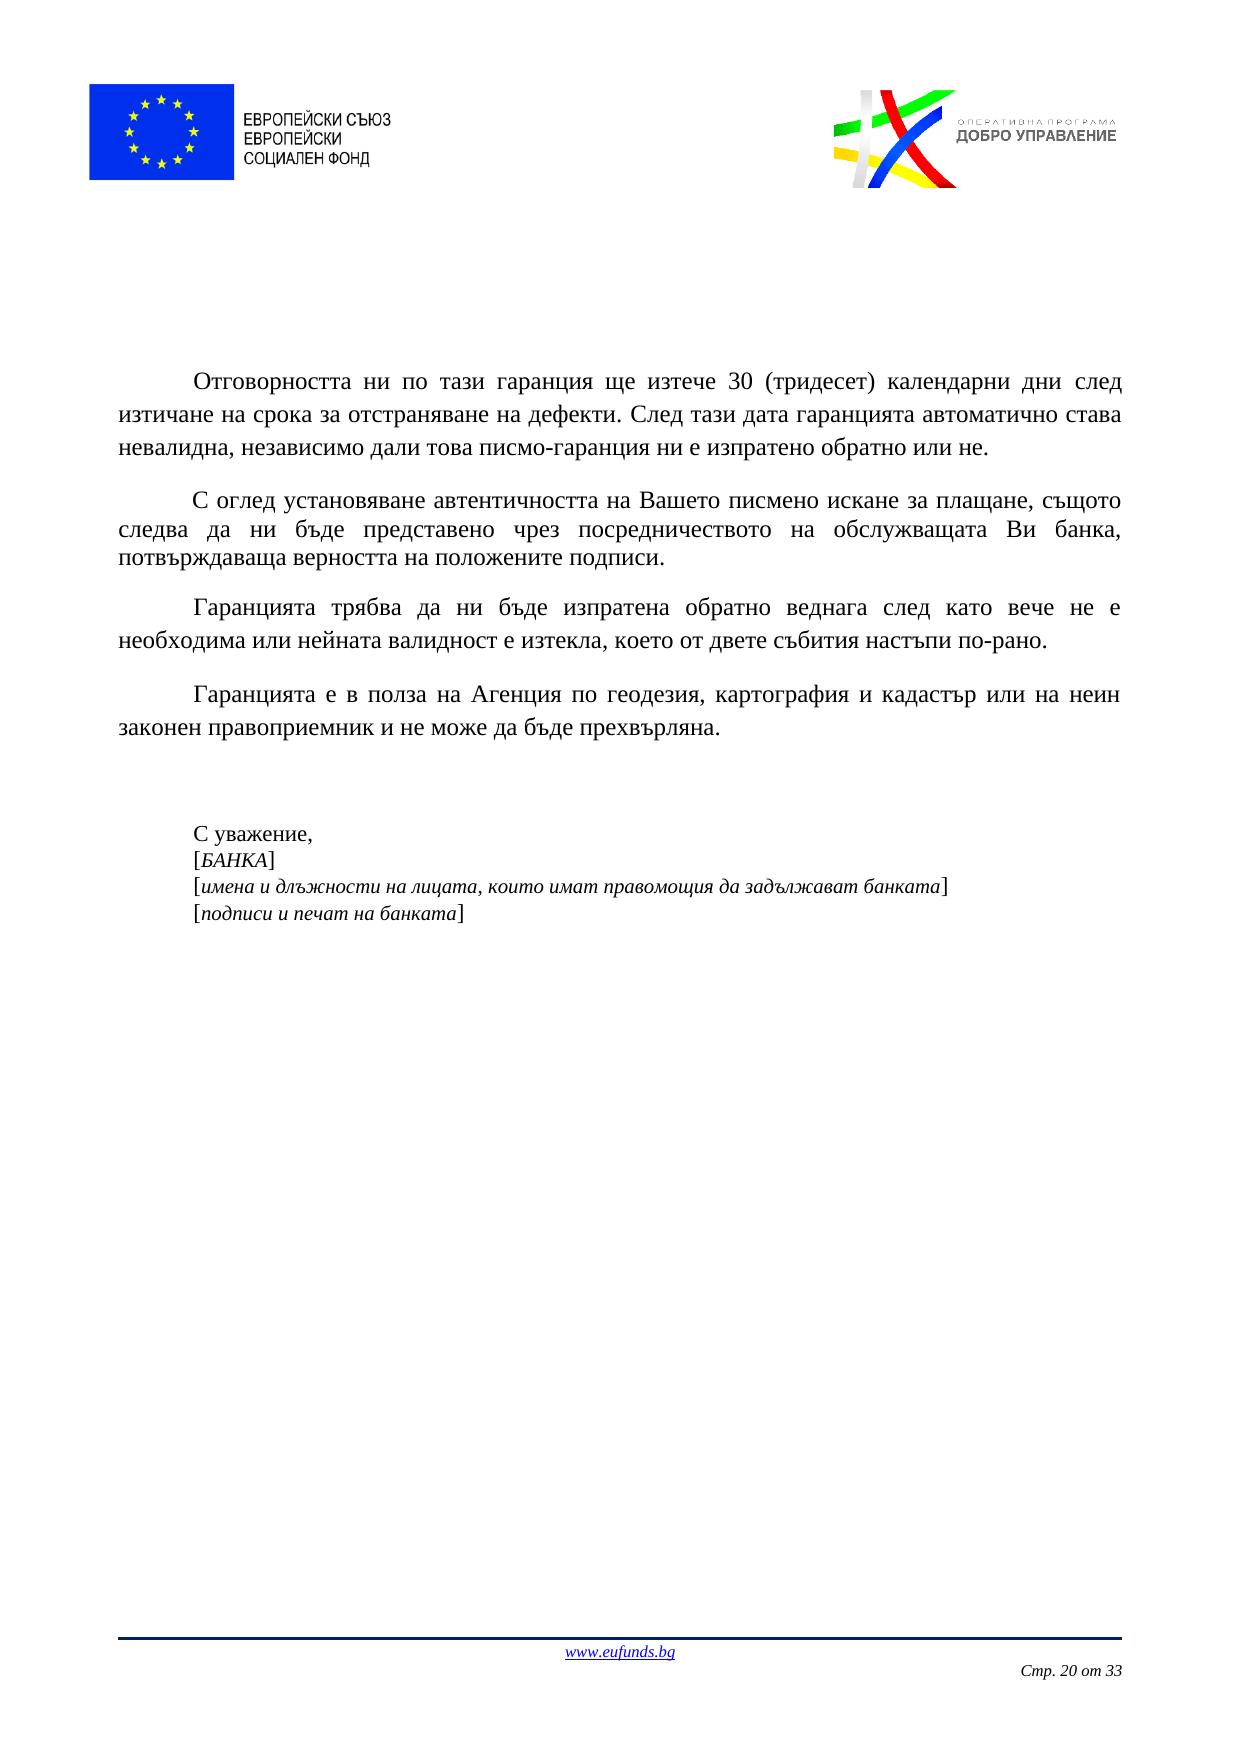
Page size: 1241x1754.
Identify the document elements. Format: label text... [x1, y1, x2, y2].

picture [809, 73, 1123, 206]
text С уважение, [118, 820, 1122, 846]
text С оглед установяване автентичността на Вашето писмено искане за плащане, същото следва да ни бъде представено чрез посредничеството на обслужващата Ви банка, потвърждаваща верността на положените подписи. [118, 486, 1122, 571]
text [БАНКА] [118, 846, 1122, 872]
text [имена и длъжности на лицата, които имат правомощия да задължават банката] [118, 872, 1122, 899]
text Отговорността ни по тази гаранция ще изтече 30 (тридесет) календарни дни след изтичане на срока за отстраняване на дефекти. След тази дата гаранцията автоматично става невалидна, независимо дали това писмо-гаранция ни е изпратено обратно или не. [118, 366, 1122, 461]
text Гаранцията е в полза на Агенция по геодезия, картография и кадастър или на неин законен правоприемник и не може да бъде прехвърляна. [118, 679, 1122, 741]
text [подписи и печат на банката] [118, 899, 1122, 925]
picture [75, 73, 420, 193]
text Гаранцията трябва да ни бъде изпратена обратно веднага след като вече не е необходима или нейната валидност е изтекла, което от двете събития настъпи по-рано. [118, 592, 1122, 654]
